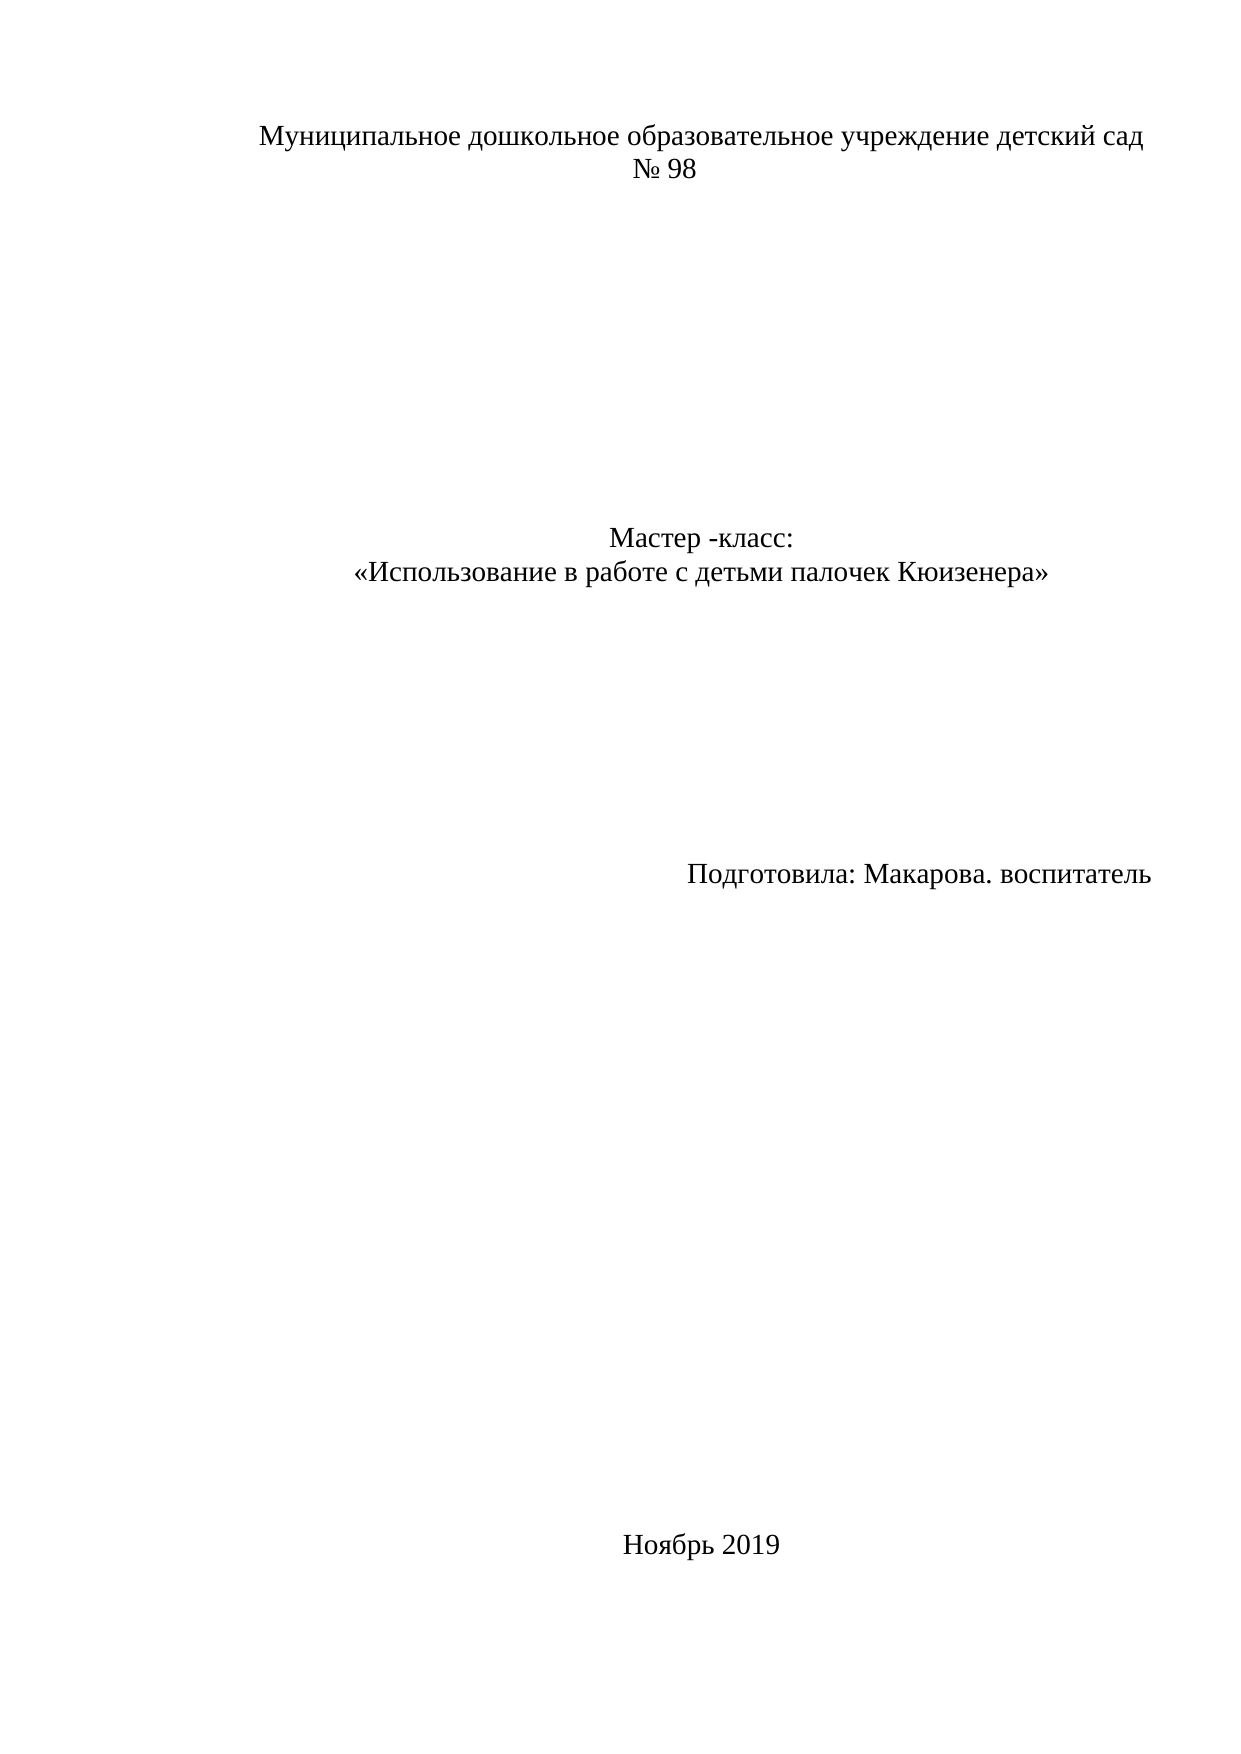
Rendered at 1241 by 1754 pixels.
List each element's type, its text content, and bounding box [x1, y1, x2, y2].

text Мастер -класс: [177, 521, 1152, 554]
text Ноябрь 2019 [177, 1527, 1152, 1560]
text «Использование в работе с детьми палочек Кюизенера» [177, 554, 1152, 588]
text Подготовила: Макарова. воспитатель [177, 856, 1152, 889]
text Муниципальное дошкольное образовательное учреждение детский сад № 98 [177, 118, 1152, 185]
